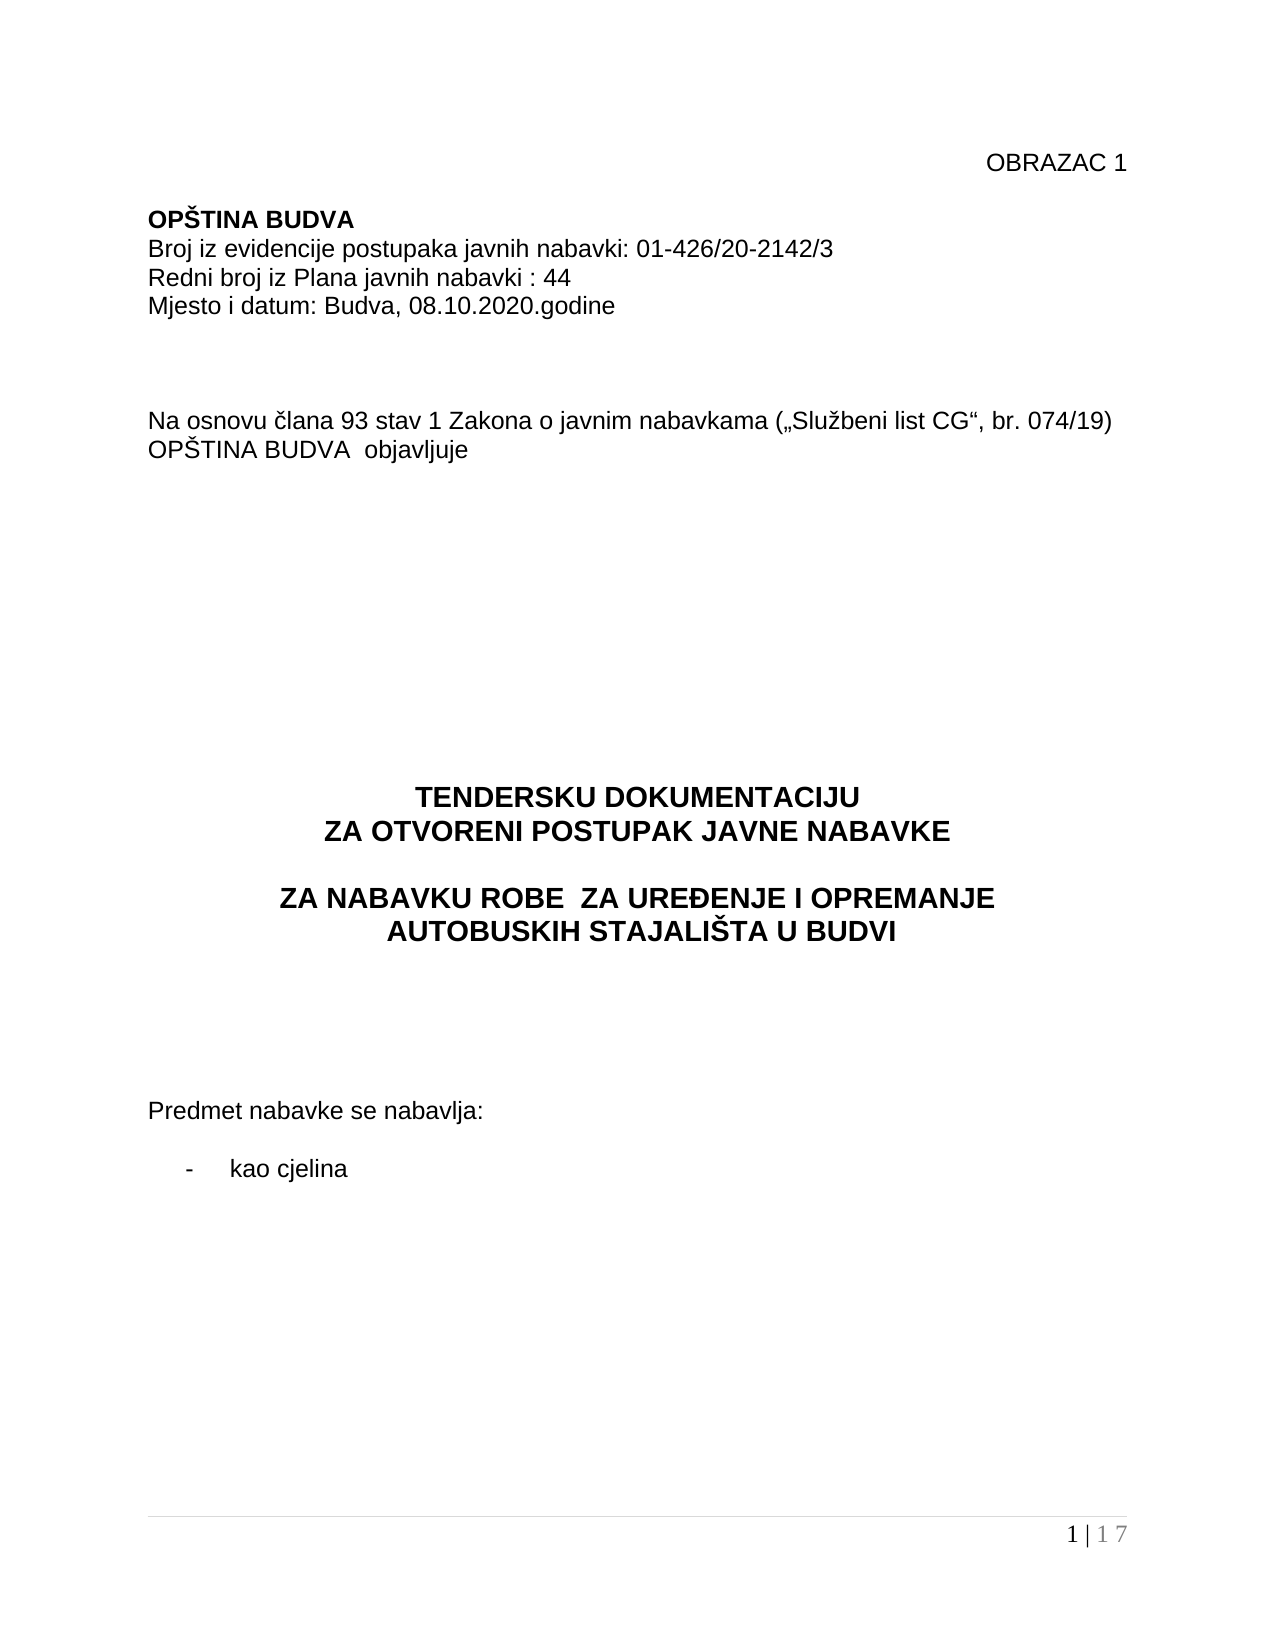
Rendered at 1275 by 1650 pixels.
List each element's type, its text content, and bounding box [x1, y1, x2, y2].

list kao cjelina [185, 1154, 1127, 1183]
text Mjesto i datum: Budva, 08.10.2020.godine [148, 291, 1127, 320]
text AUTOBUSKIH STAJALIŠTA U BUDVI [148, 914, 1127, 948]
text ZA NABAVKU ROBE ZA UREĐENJE I OPREMANJE [148, 881, 1127, 914]
text Predmet nabavke se nabavlja: [148, 1096, 1127, 1125]
text Broj iz evidencije postupaka javnih nabavki: 01-426/20-2142/3 [148, 234, 1127, 263]
text OBRAZAC 1 [148, 148, 1127, 176]
text ZA OTVORENI POSTUPAK JAVNE NABAVKE [148, 814, 1127, 847]
text OPŠTINA BUDVA [148, 205, 1127, 234]
text Na osnovu člana 93 stav 1 Zakona o javnim nabavkama („Službeni list CG“, br. 074/19) OPŠTINA BUDVA objavljuje [148, 406, 1127, 464]
text Redni broj iz Plana javnih nabavki : 44 [148, 263, 1127, 291]
text TENDERSKU DOKUMENTACIJU [148, 780, 1127, 814]
